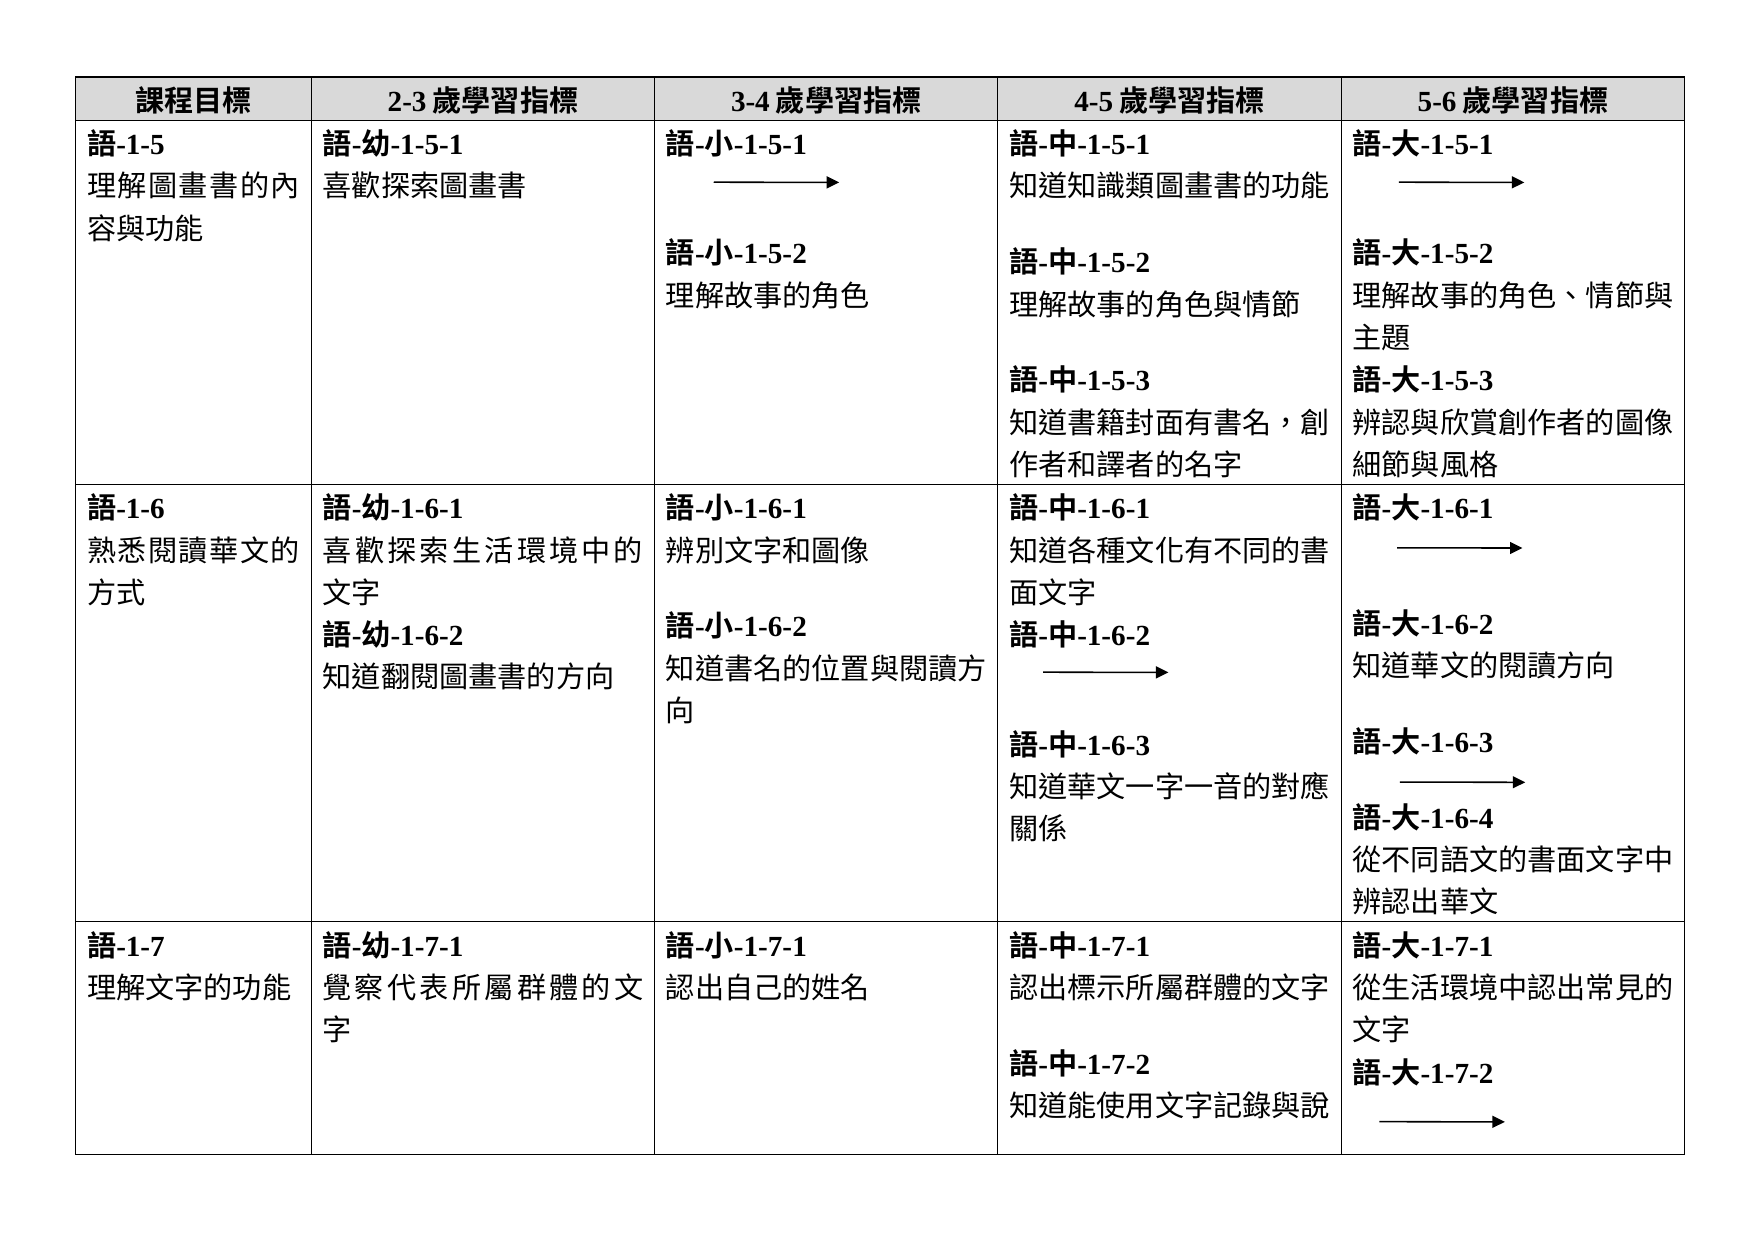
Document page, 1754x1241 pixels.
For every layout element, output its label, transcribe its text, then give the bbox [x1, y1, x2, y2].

table_cell 語-中-1-5-1 知道知識類圖畫書的功能 語-中-1-5-2 理解故事的角色與情節 語-中-1-5-3 知道書籍封面有書名，創作者和譯者的名字 [998, 121, 1341, 484]
table_cell 語-大-1-5-1 語-大-1-5-2 理解故事的角色、情節與主題 語-大-1-5-3 辨認與欣賞創作者的圖像細節與風格 [1342, 121, 1684, 484]
table_cell 語-中-1-6-1 知道各種文化有不同的書面文字 語-中-1-6-2 語-中-1-6-3 知道華文一字一音的對應關係 [998, 485, 1341, 921]
table_cell 語-小-1-6-1 辨別文字和圖像 語-小-1-6-2 知道書名的位置與閱讀方向 [655, 485, 997, 921]
table_cell 語-1-7 理解文字的功能 [76, 922, 311, 1154]
table_cell 語-大-1-6-1 語-大-1-6-2 知道華文的閱讀方向 語-大-1-6-3 語-大-1-6-4 從不同語文的書面文字中辨認出華文 [1342, 485, 1684, 921]
table_cell 語-1-6 熟悉閱讀華文的方式 [76, 485, 311, 921]
table_cell 語-幼-1-6-1 喜歡探索生活環境中的文字 語-幼-1-6-2 知道翻閱圖畫書的方向 [312, 485, 654, 921]
table_header 4-5歲學習指標 [998, 78, 1341, 120]
table_header 5-6歲學習指標 [1342, 78, 1684, 120]
table_cell 語-1-5 理解圖畫書的內容與功能 [76, 121, 311, 484]
table_header 課程目標 [76, 78, 311, 120]
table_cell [312, 922, 654, 1154]
table_cell 語-小-1-5-1 語-小-1-5-2 理解故事的角色 [655, 121, 997, 484]
table_cell 語-幼-1-5-1 喜歡探索圖畫書 [312, 121, 654, 484]
table_header 2-3歲學習指標 [312, 78, 654, 120]
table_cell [998, 922, 1341, 1154]
table_header 3-4歲學習指標 [655, 78, 997, 120]
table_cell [1342, 922, 1684, 1154]
table_cell 語-小-1-7-1 認出自己的姓名 [655, 922, 997, 1154]
